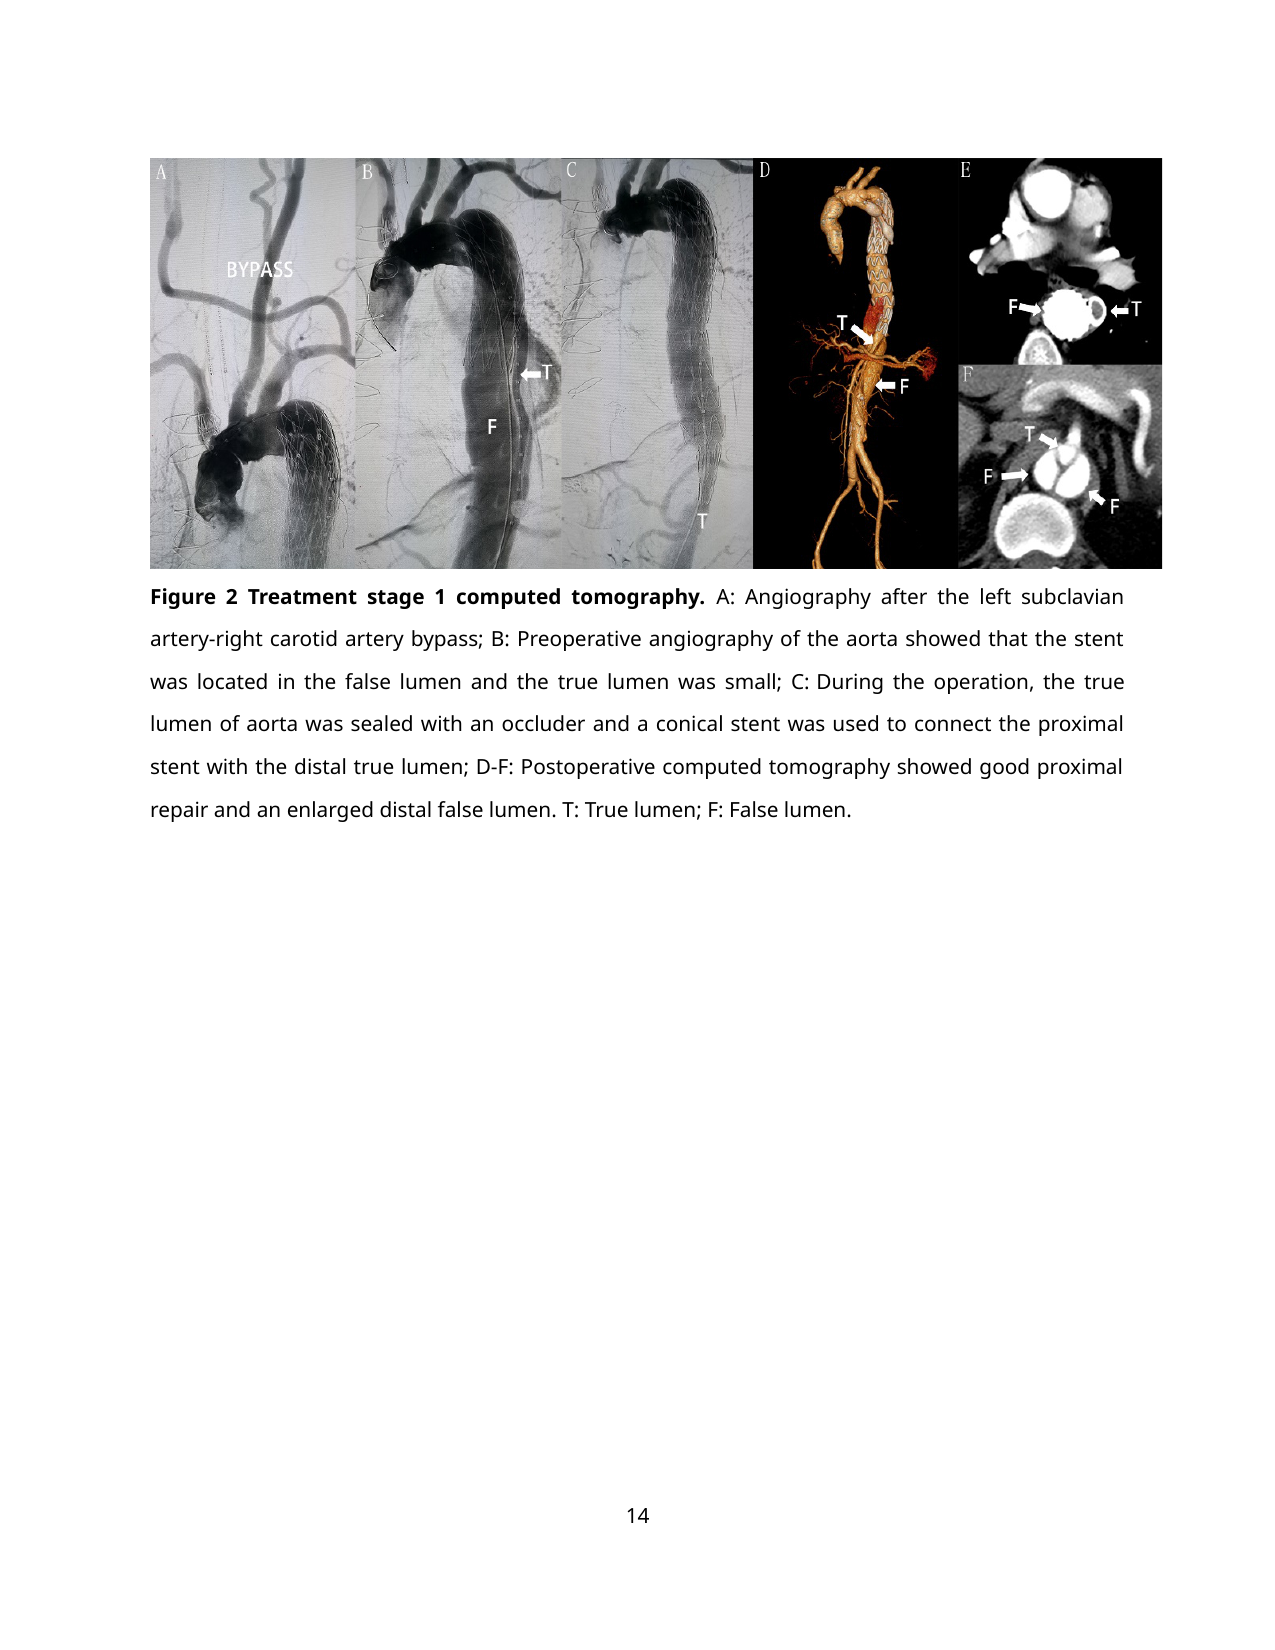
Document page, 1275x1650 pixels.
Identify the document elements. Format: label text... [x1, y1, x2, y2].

picture [150, 158, 1163, 569]
text Figure 2 Treatment stage 1 computed tomography. A: Angiography after the left subclavian artery-right carotid artery bypass; B: Preoperative angiography of the aorta showed that the stent was located in the false lumen and the true lumen was small; C: During the operation, the true lumen of aorta was sealed with an occluder and a conical stent was used to connect the proximal stent with the distal true lumen; D-F: Postoperative computed tomography showed good proximal repair and an enlarged distal false lumen. T: True lumen; F: False lumen. [150, 582, 1125, 823]
